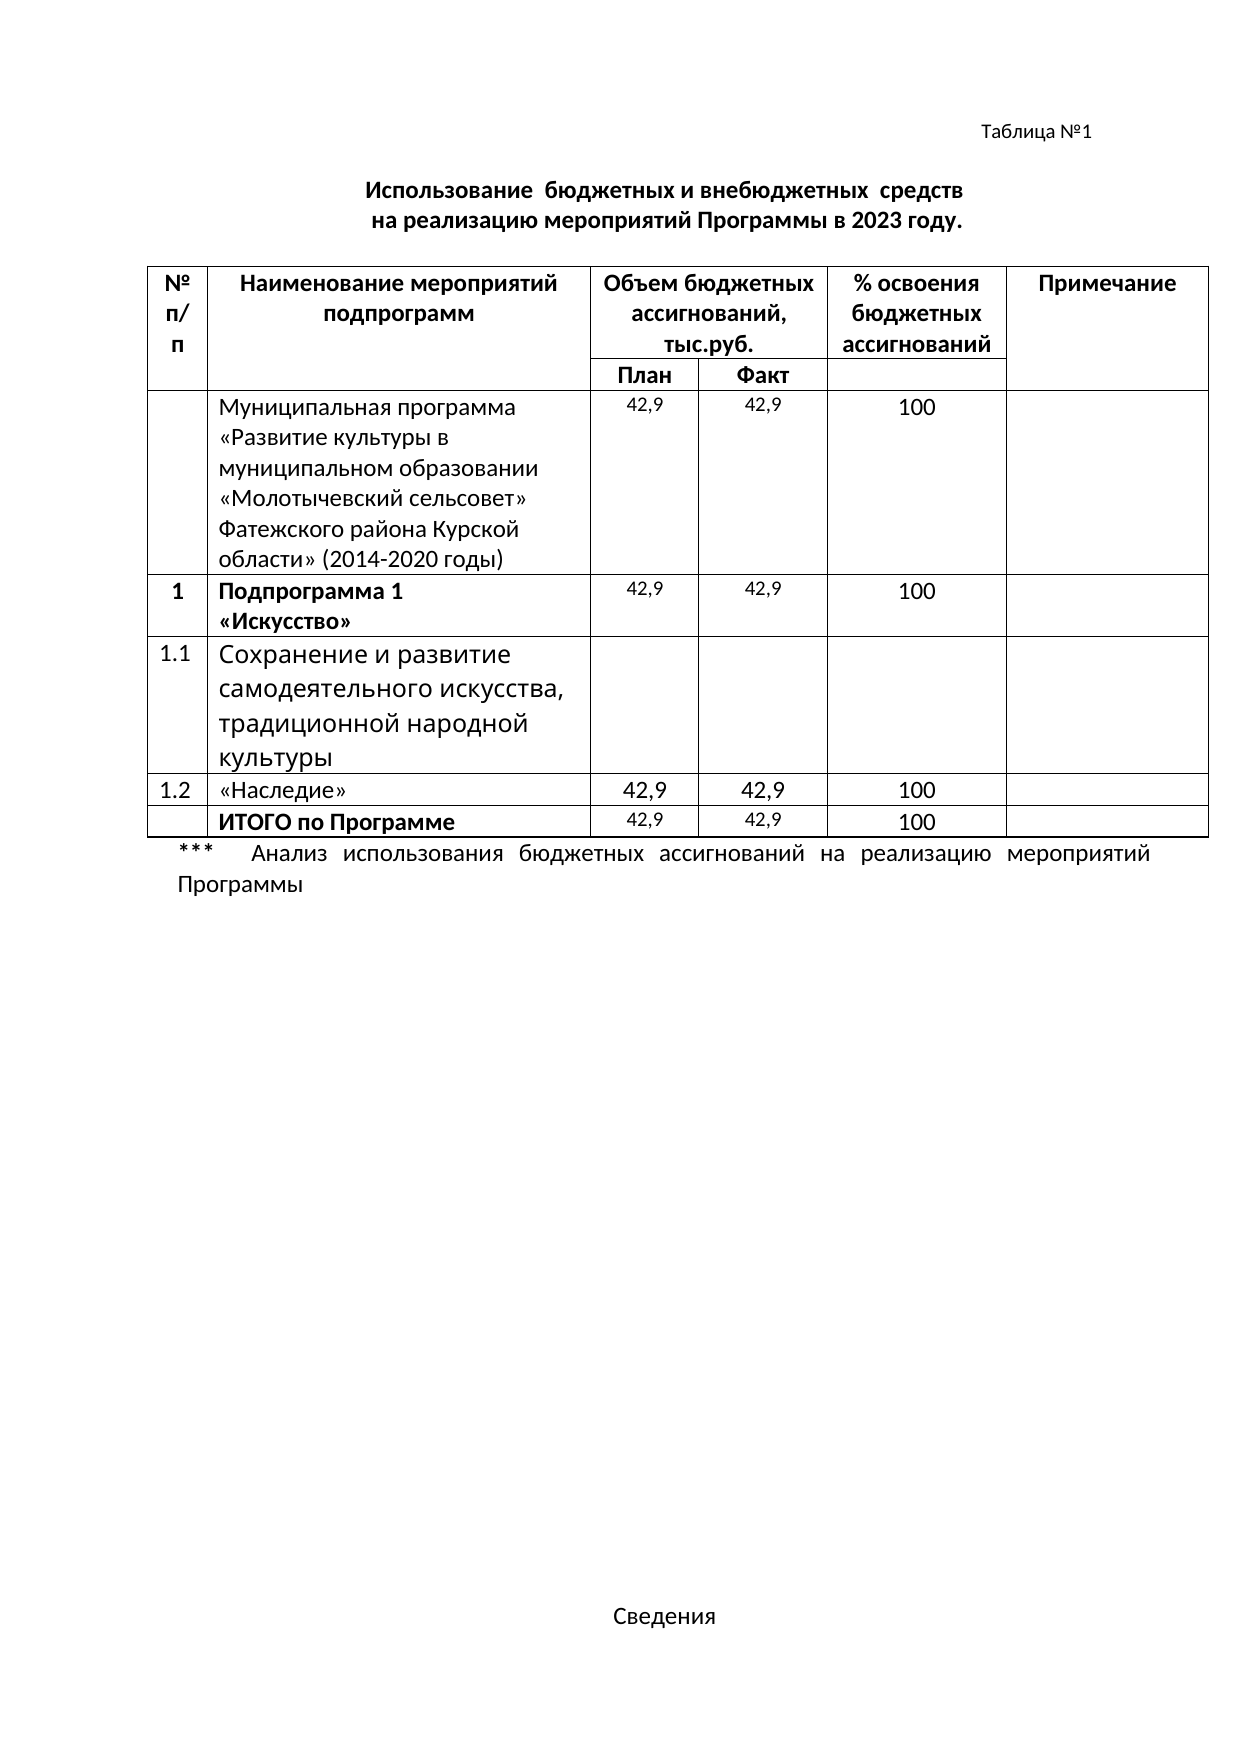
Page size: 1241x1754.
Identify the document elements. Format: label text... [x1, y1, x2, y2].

text Таблица №1 [177, 118, 1152, 143]
table_header % освоения бюджетных ассигнований [828, 267, 1006, 358]
table_cell Сохранение и развитие самодеятельного искусства, традиционной народной культуры [333, 637, 590, 773]
table_cell 42,9 [699, 575, 827, 636]
text *** Анализ использования бюджетных ассигнований на реализацию мероприятий Программы [177, 838, 1152, 898]
table_cell [1007, 637, 1208, 773]
text на реализацию мероприятий Программы в 2023 году. [177, 204, 1152, 235]
table_cell [828, 637, 1006, 773]
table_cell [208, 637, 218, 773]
table_cell Подпрограмма 1 «Искусство» [208, 575, 590, 636]
table_header Объем бюджетных ассигнований, тыс.руб. [591, 267, 827, 358]
table_cell 1 [148, 575, 207, 636]
table_cell [1007, 575, 1208, 636]
table_cell Факт [699, 359, 827, 390]
table_cell 100 [828, 391, 1006, 574]
text Использование бюджетных и внебюджетных средств [177, 174, 1152, 204]
table_cell 42,9 [699, 391, 827, 574]
table_header Наименование мероприятий подпрограмм [208, 267, 590, 390]
table_cell [148, 391, 207, 574]
table_cell 100 [828, 806, 1006, 836]
table_cell 1.1 [148, 637, 207, 773]
table_cell 42,9 [591, 806, 698, 836]
table_cell [699, 637, 827, 773]
table_cell 1.2 [148, 774, 207, 805]
table_cell 42,9 [699, 774, 827, 805]
table_cell План [591, 359, 698, 390]
table_cell [591, 637, 698, 773]
table_header Примечание [1007, 267, 1208, 390]
table_cell Муниципальная программа «Развитие культуры в муниципальном образовании «Молотычевский сельсовет» Фатежского района Курской области» (2014-2020 годы) [208, 391, 590, 574]
table_cell [1007, 391, 1208, 574]
table_cell [828, 359, 1006, 390]
table_header № п/п [148, 267, 207, 390]
table_cell «Наследие» [208, 774, 590, 805]
table_cell [1007, 806, 1208, 836]
table_cell 42,9 [591, 774, 698, 805]
table_cell ИТОГО по Программе [208, 806, 590, 836]
table_cell 100 [828, 575, 1006, 636]
table_cell 42,9 [591, 391, 698, 574]
table_cell [148, 806, 207, 836]
table_cell 42,9 [591, 575, 698, 636]
table_cell 100 [828, 774, 1006, 805]
text Сведения [177, 1601, 1152, 1631]
table_cell 42,9 [699, 806, 827, 836]
table_cell [1007, 774, 1208, 805]
